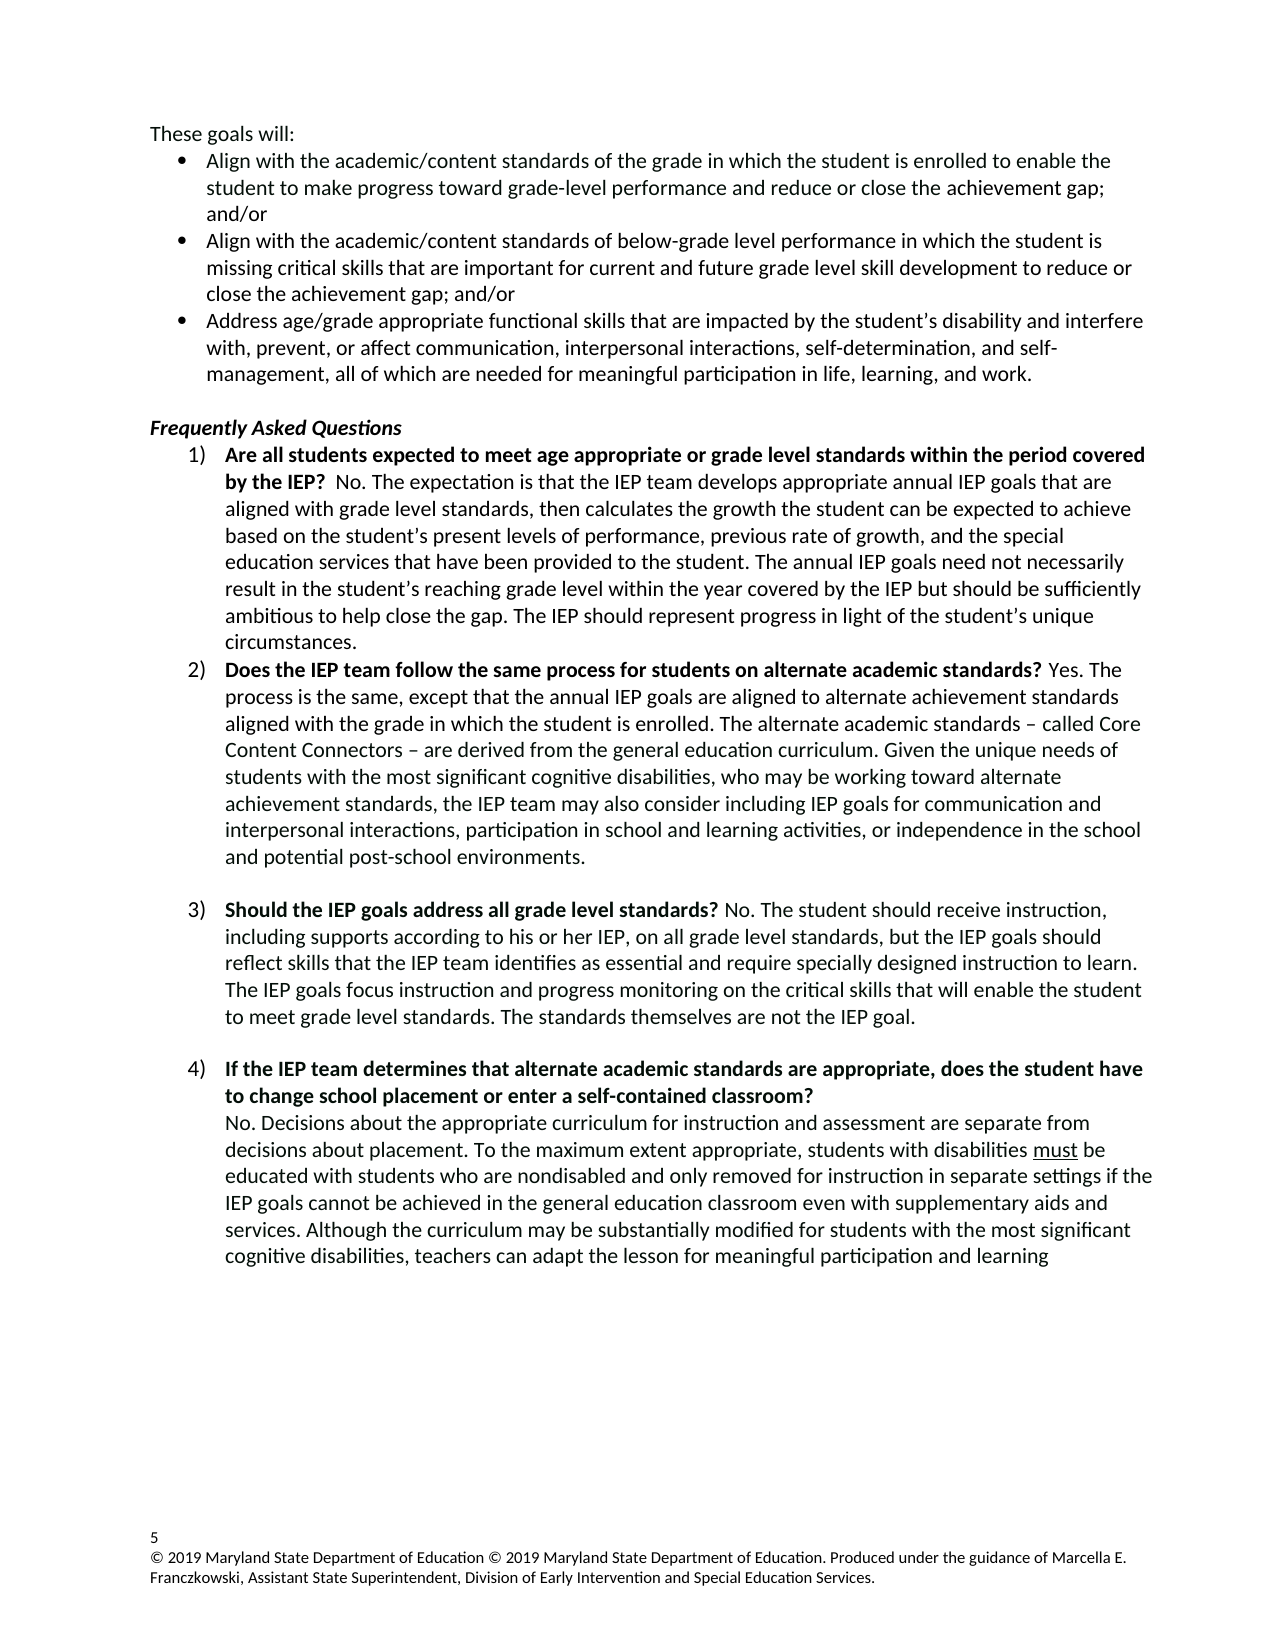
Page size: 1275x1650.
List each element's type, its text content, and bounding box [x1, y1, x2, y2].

text These goals will: [150, 120, 1155, 147]
list Does the IEP team follow the same process for students on alternate academic standards? Yes. The process is the same, except that the annual IEP goals are aligned to alternate achievement standards aligned with the grade in which the student is enrolled. The alternate academic standards – called Core Content Connectors – are derived from the general education curriculum. Given the unique needs of students with the most significant cognitive disabilities, who may be working toward alternate achievement standards, the IEP team may also consider including IEP goals for communication and interpersonal interactions, participation in school and learning activities, or independence in the school and potential post-school environments. [187, 655, 1155, 870]
list Are all students expected to meet age appropriate or grade level standards within the period covered by the IEP? No. The expectation is that the IEP team develops appropriate annual IEP goals that are aligned with grade level standards, then calculates the growth the student can be expected to achieve based on the student’s present levels of performance, previous rate of growth, and the special education services that have been provided to the student. The annual IEP goals need not necessarily result in the student’s reaching grade level within the year covered by the IEP but should be sufficiently ambitious to help close the gap. The IEP should represent progress in light of the student’s unique circumstances. [187, 440, 1155, 655]
list Align with the academic/content standards of the grade in which the student is enrolled to enable the student to make progress toward grade-level performance and reduce or close the achievement gap; and/or [178, 147, 1155, 227]
text Frequently Asked Questions [150, 414, 1155, 440]
list Align with the academic/content standards of below-grade level performance in which the student is missing critical skills that are important for current and future grade level skill development to reduce or close the achievement gap; and/or [178, 227, 1155, 307]
list If the IEP team determines that alternate academic standards are appropriate, does the student have to change school placement or enter a self-contained classroom? No. Decisions about the appropriate curriculum for instruction and assessment are separate from decisions about placement. To the maximum extent appropriate, students with disabilities must be educated with students who are nondisabled and only removed for instruction in separate settings if the IEP goals cannot be achieved in the general education classroom even with supplementary aids and services. Although the curriculum may be substantially modified for students with the most significant cognitive disabilities, teachers can adapt the lesson for meaningful participation and learning [187, 1054, 1155, 1269]
list Should the IEP goals address all grade level standards? No. The student should receive instruction, including supports according to his or her IEP, on all grade level standards, but the IEP goals should reflect skills that the IEP team identifies as essential and require specially designed instruction to learn. The IEP goals focus instruction and progress monitoring on the critical skills that will enable the student to meet grade level standards. The standards themselves are not the IEP goal. [187, 895, 1155, 1029]
list Address age/grade appropriate functional skills that are impacted by the student’s disability and interfere with, prevent, or affect communication, interpersonal interactions, self-determination, and self-management, all of which are needed for meaningful participation in life, learning, and work. [178, 307, 1155, 387]
